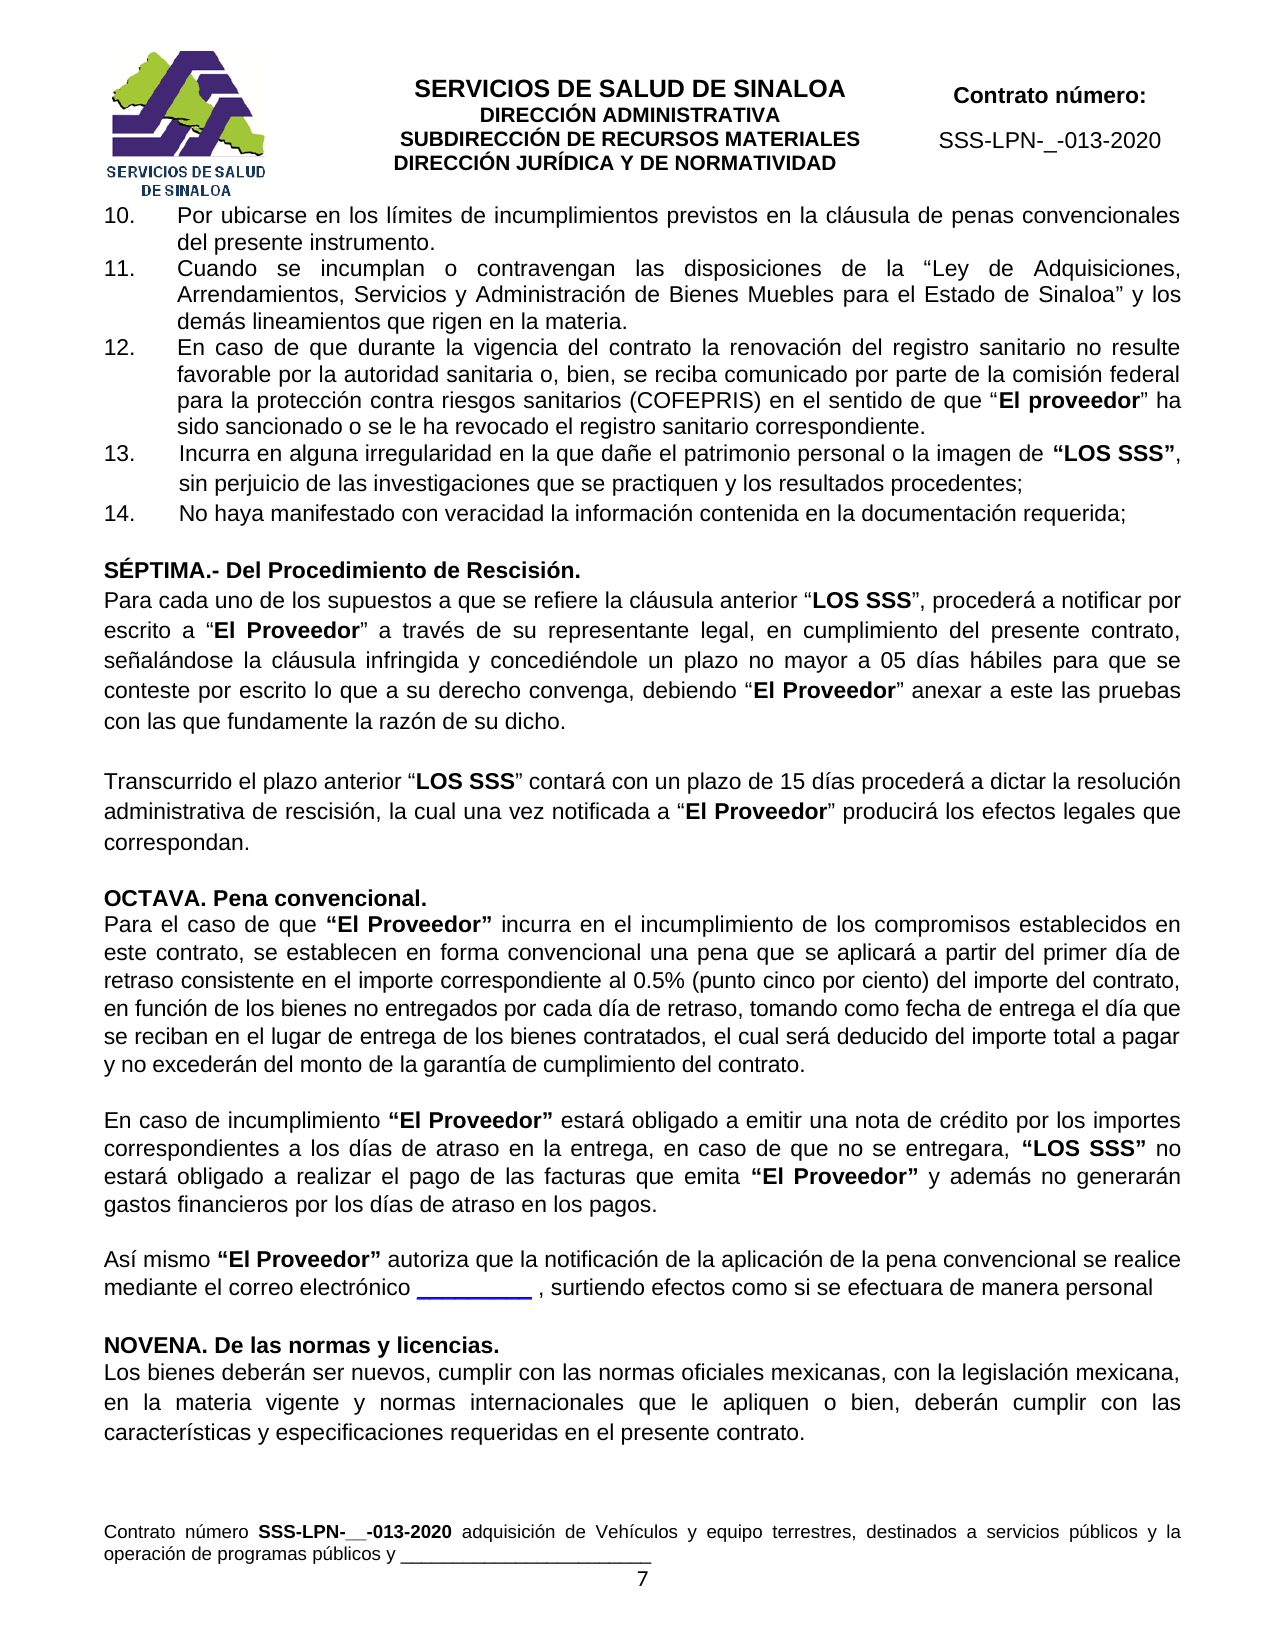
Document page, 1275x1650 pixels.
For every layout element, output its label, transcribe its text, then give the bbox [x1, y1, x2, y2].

text 12. En caso de que durante la vigencia del contrato la renovación del registro sanitario no resulte favorable por la autoridad sanitaria o, bien, se reciba comunicado por parte de la comisión federal para la protección contra riesgos sanitarios (COFEPRIS) en el sentido de que “El proveedor” ha sido sancionado o se le ha revocado el registro sanitario correspondiente. [103, 334, 1181, 439]
text 10. Por ubicarse en los límites de incumplimientos previstos en la cláusula de penas convencionales del presente instrumento. [103, 202, 1181, 255]
text 11. Cuando se incumplan o contravengan las disposiciones de la “Ley de Adquisiciones, Arrendamientos, Servicios y Administración de Bienes Muebles para el Estado de Sinaloa” y los demás lineamientos que rigen en la materia. [103, 255, 1181, 334]
text NOVENA. De las normas y licencias. [103, 1332, 1181, 1359]
list No haya manifestado con veracidad la información contenida en la documentación requerida; [103, 500, 1181, 526]
text OCTAVA. Pena convencional. [103, 885, 1181, 911]
text SÉPTIMA.- Del Procedimiento de Rescisión. [103, 557, 1181, 583]
text Para el caso de que “El Proveedor” incurra en el incumplimiento de los compromisos establecidos en este contrato, se establecen en forma convencional una pena que se aplicará a partir del primer día de retraso consistente en el importe correspondiente al 0.5% (punto cinco por ciento) del importe del contrato, en función de los bienes no entregados por cada día de retraso, tomando como fecha de entrega el día que se reciban en el lugar de entrega de los bienes contratados, el cual será deducido del importe total a pagar y no excederán del monto de la garantía de cumplimiento del contrato. [103, 911, 1181, 1077]
picture [102, 50, 275, 201]
text En caso de incumplimiento “El Proveedor” estará obligado a emitir una nota de crédito por los importes correspondientes a los días de atraso en la entrega, en caso de que no se entregara, “LOS SSS” no estará obligado a realizar el pago de las facturas que emita “El Proveedor” y además no generarán gastos financieros por los días de atraso en los pagos. [103, 1107, 1181, 1217]
text Para cada uno de los supuestos a que se refiere la cláusula anterior “LOS SSS”, procederá a notificar por escrito a “El Proveedor” a través de su representante legal, en cumplimiento del presente contrato, señalándose la cláusula infringida y concediéndole un plazo no mayor a 05 días hábiles para que se conteste por escrito lo que a su derecho convenga, debiendo “El Proveedor” anexar a este las pruebas con las que fundamente la razón de su dicho. [103, 587, 1181, 734]
text Los bienes deberán ser nuevos, cumplir con las normas oficiales mexicanas, con la legislación mexicana, en la materia vigente y normas internacionales que le apliquen o bien, deberán cumplir con las características y especificaciones requeridas en el presente contrato. [103, 1359, 1181, 1446]
list Incurra en alguna irregularidad en la que dañe el patrimonio personal o la imagen de “LOS SSS”, sin perjuicio de las investigaciones que se practiquen y los resultados procedentes; [103, 439, 1181, 496]
text Así mismo “El Proveedor” autoriza que la notificación de la aplicación de la pena convencional se realice mediante el correo electrónico _________ , surtiendo efectos como si se efectuara de manera personal [103, 1246, 1181, 1301]
text Transcurrido el plazo anterior “LOS SSS” contará con un plazo de 15 días procederá a dictar la resolución administrativa de rescisión, la cual una vez notificada a “El Proveedor” producirá los efectos legales que correspondan. [103, 768, 1181, 855]
